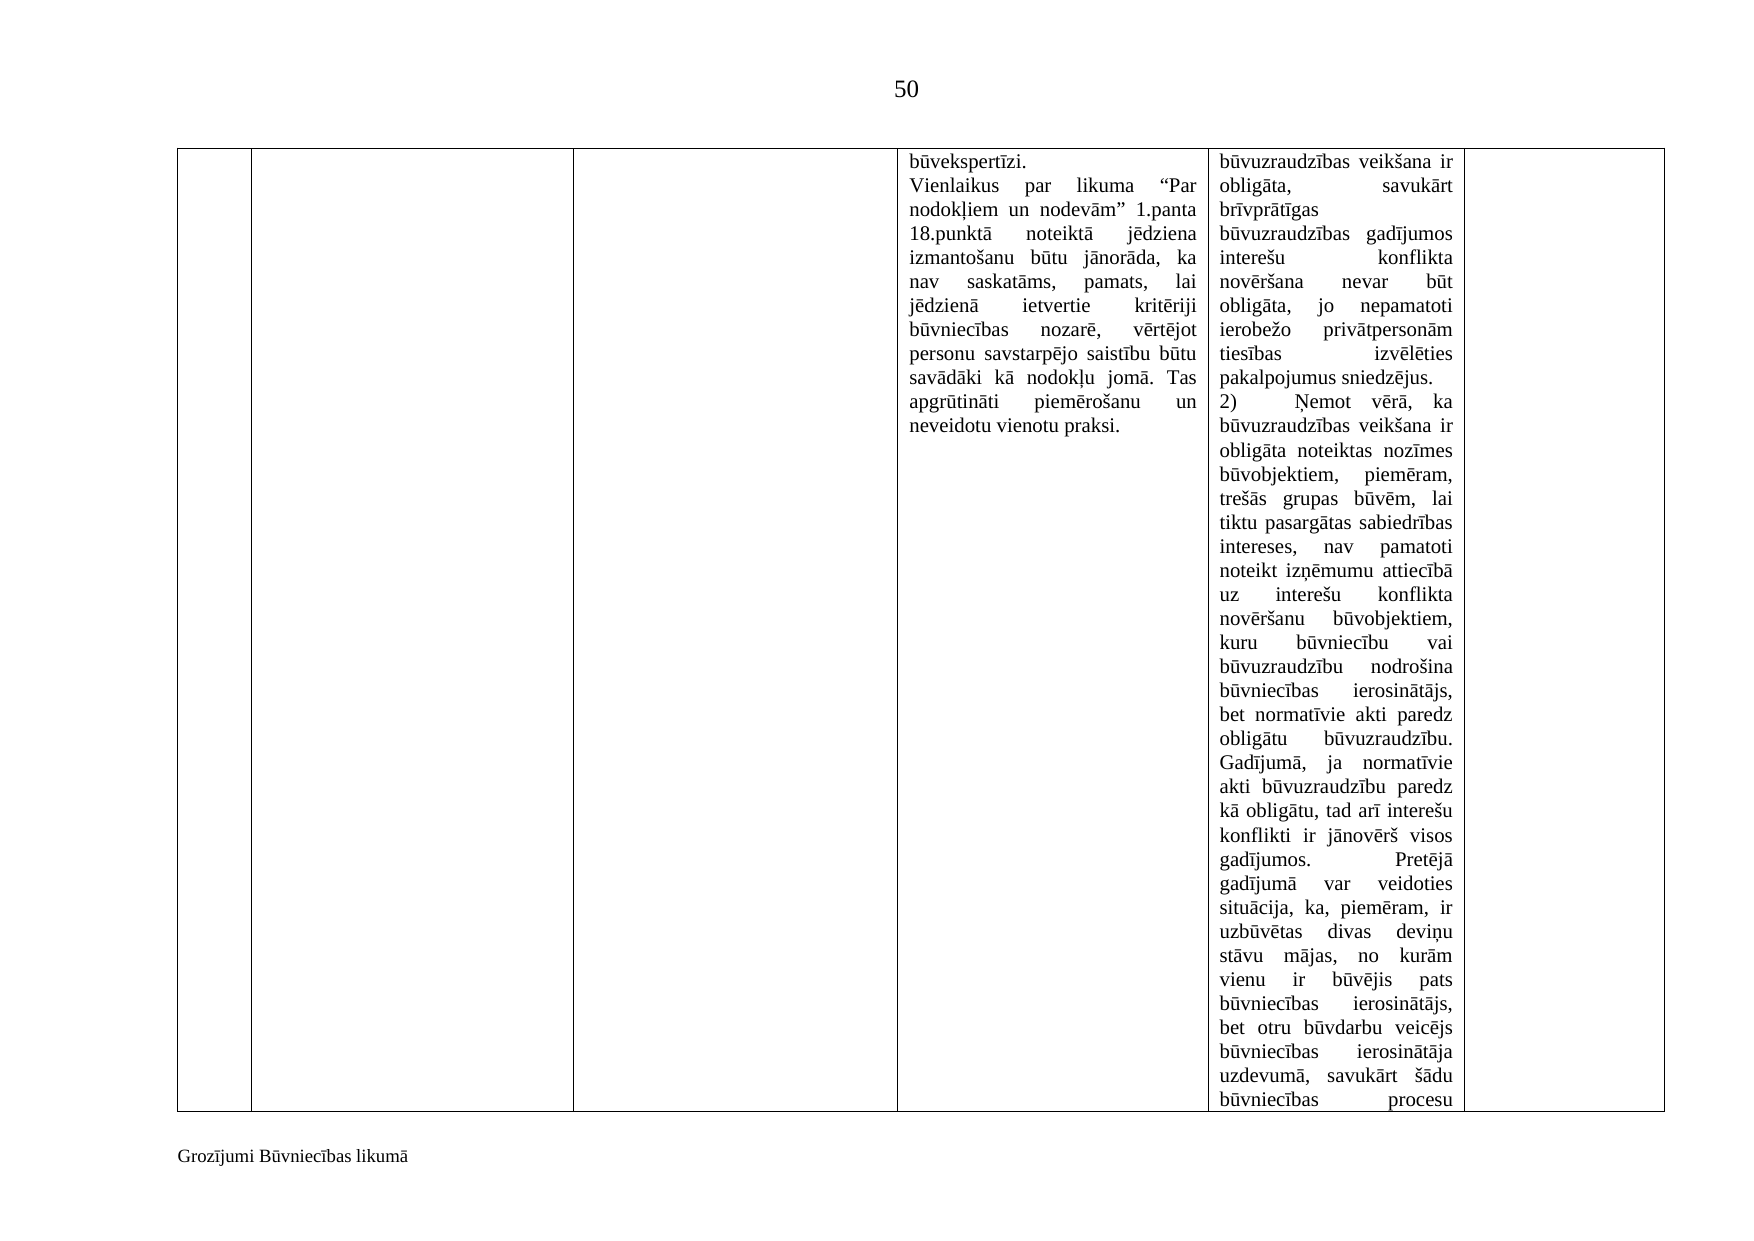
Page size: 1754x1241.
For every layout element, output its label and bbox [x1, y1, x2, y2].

table_cell [574, 149, 897, 1111]
table_cell [252, 149, 573, 1111]
table_cell [178, 149, 251, 1111]
table_cell [1465, 149, 1664, 1111]
table_cell [898, 149, 1208, 1111]
table_cell [1209, 149, 1464, 1111]
